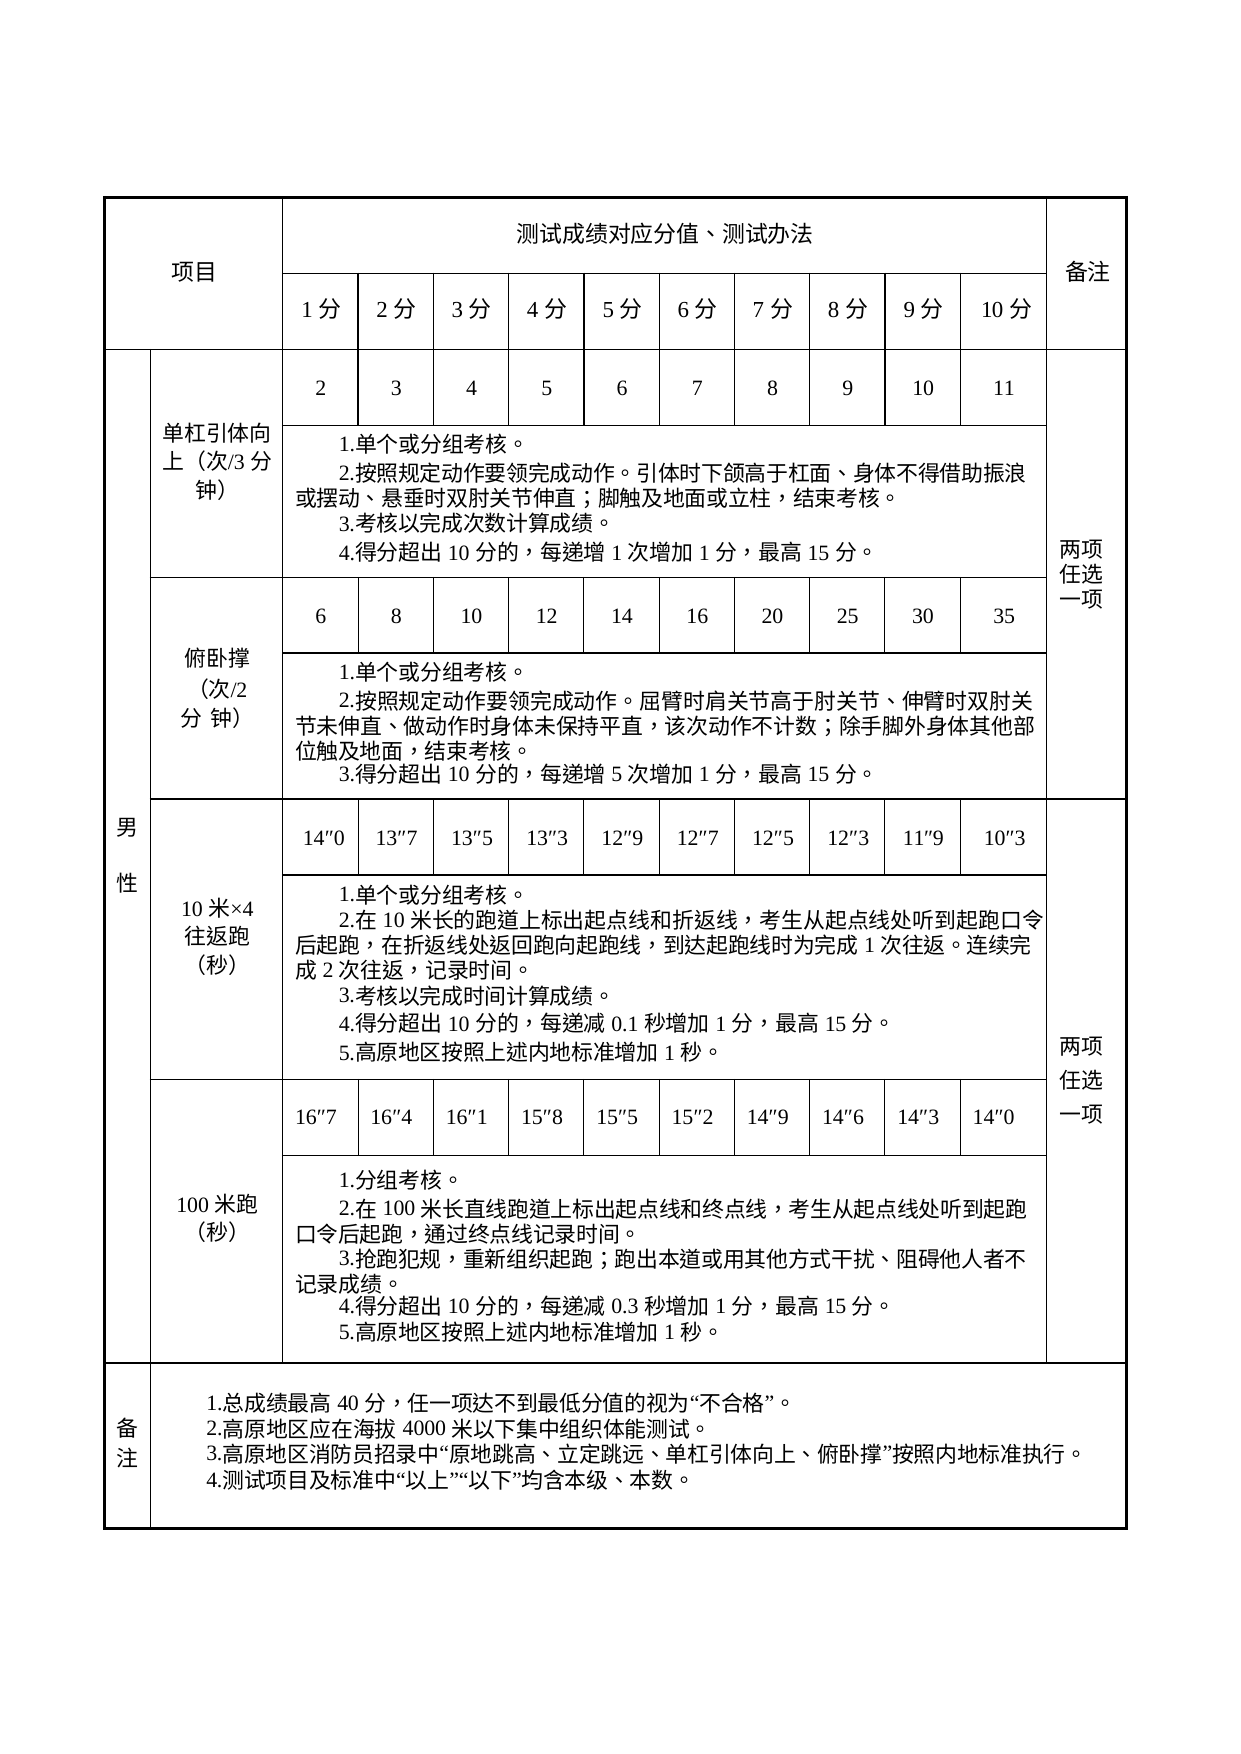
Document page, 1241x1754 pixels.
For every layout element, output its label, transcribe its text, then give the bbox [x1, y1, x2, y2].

table_cell 10 米×4 往返跑 （秒） [151, 800, 282, 1079]
table_cell 13″5 [434, 800, 508, 874]
table_cell 35 [961, 578, 1046, 652]
table_header 项目 [106, 199, 282, 349]
table_cell 12″7 [660, 800, 734, 874]
table_cell 11 [961, 350, 1046, 425]
table_cell 14 [584, 578, 659, 652]
table_cell 8 [359, 578, 433, 652]
table_cell 15″2 [660, 1080, 734, 1155]
table_cell 13″7 [359, 800, 433, 874]
table_cell 备 注 [106, 1364, 150, 1527]
table_cell 16 [660, 578, 734, 652]
table_cell 单杠引体向 上（次/3 分 钟） [151, 350, 282, 577]
table_cell 16″7 [283, 1080, 358, 1155]
table_cell 9 [810, 350, 884, 425]
table_cell 两项 任选 一项 [1047, 350, 1125, 798]
table_cell 20 [735, 578, 809, 652]
table_cell 16″1 [434, 1080, 508, 1155]
table_cell 10 [434, 578, 508, 652]
table_cell 14″9 [735, 1080, 809, 1155]
table_cell 1.单个或分组考核。 2.在 10 米长的跑道上标出起点线和折返线，考生从起点线处听到起跑口令 后起跑，在折返线处返回跑向起跑线，到达起跑线时为完成 1 次往返。连续完 成 2 次往返，记录时间。 3.考核以完成时间计算成绩。 4.得分超出 10 分的，每递减 0.1 秒增加 1 分，最高 15 分。 5.高原地区按照上述内地标准增加 1 秒。 [283, 876, 1046, 1079]
table_cell 12 [509, 578, 583, 652]
table_cell 13″3 [509, 800, 583, 874]
table_cell 3 [359, 350, 433, 425]
table_cell 6 分 [660, 274, 734, 349]
table_cell 1.单个或分组考核。 2.按照规定动作要领完成动作。引体时下颌高于杠面、身体不得借助振浪 或摆动、悬垂时双肘关节伸直；脚触及地面或立柱，结束考核。 3.考核以完成次数计算成绩。 4.得分超出 10 分的，每递增 1 次增加 1 分，最高 15 分。 [283, 426, 1046, 577]
table_cell 7 分 [735, 274, 809, 349]
table_header 测试成绩对应分值、测试办法 [283, 199, 1046, 272]
table_cell 2 [283, 350, 357, 425]
table_cell 12″5 [735, 800, 809, 874]
table_cell 16″4 [359, 1080, 433, 1155]
table_cell 3 分 [434, 274, 508, 349]
table_cell 10 [886, 350, 960, 425]
table_cell 6 [585, 350, 659, 425]
table_cell 1.分组考核。 2.在 100 米长直线跑道上标出起点线和终点线，考生从起点线处听到起跑 口令后起跑，通过终点线记录时间。 3.抢跑犯规，重新组织起跑；跑出本道或用其他方式干扰、阻碍他人者不 记录成绩。 4.得分超出 10 分的，每递减 0.3 秒增加 1 分，最高 15 分。 5.高原地区按照上述内地标准增加 1 秒。 [283, 1156, 1046, 1362]
table_cell 1.总成绩最高 40 分，任一项达不到最低分值的视为“不合格”。 2.高原地区应在海拔 4000 米以下集中组织体能测试。 3.高原地区消防员招录中“原地跳高、立定跳远、单杠引体向上、俯卧撑”按照内地标准执行。 4.测试项目及标准中“以上”“以下”均含本级、本数。 [151, 1364, 1125, 1527]
table_header 备注 [1047, 199, 1125, 349]
table_cell 7 [660, 350, 734, 425]
table_cell 10″3 [961, 800, 1046, 874]
table_cell 25 [810, 578, 884, 652]
table_cell 15″8 [509, 1080, 583, 1155]
table_cell 1.单个或分组考核。 2.按照规定动作要领完成动作。屈臂时肩关节高于肘关节、伸臂时双肘关 节未伸直、做动作时身体未保持平直，该次动作不计数；除手脚外身体其他部 位触及地面，结束考核。 3.得分超出 10 分的，每递增 5 次增加 1 分，最高 15 分。 [283, 654, 1046, 798]
table_cell 100 米跑 （秒） [151, 1080, 282, 1362]
table_cell 4 [434, 350, 508, 425]
table_cell 4 分 [509, 274, 583, 349]
table_cell 8 分 [810, 274, 884, 349]
table_cell 5 分 [585, 274, 659, 349]
table_cell 11″9 [885, 800, 960, 874]
table_cell 14″0 [961, 1080, 1046, 1155]
table_cell 5 [509, 350, 583, 425]
table_cell 2 分 [359, 274, 433, 349]
table_cell 男 性 [106, 350, 150, 1362]
table_cell 1 分 [283, 274, 357, 349]
table_cell 14″6 [810, 1080, 884, 1155]
table_cell 14″0 [283, 800, 358, 874]
table_cell 6 [283, 578, 358, 652]
table_cell 9 分 [886, 274, 960, 349]
table_cell 15″5 [584, 1080, 659, 1155]
table_cell 14″3 [885, 1080, 960, 1155]
table_cell 两项 任选 一项 [1047, 800, 1125, 1362]
table_cell 12″9 [584, 800, 659, 874]
table_cell 8 [735, 350, 809, 425]
table_cell 10 分 [961, 274, 1046, 349]
table_cell 俯卧撑 （次/2 分 钟） [151, 578, 282, 798]
table_cell 12″3 [810, 800, 884, 874]
table_cell 30 [885, 578, 960, 652]
